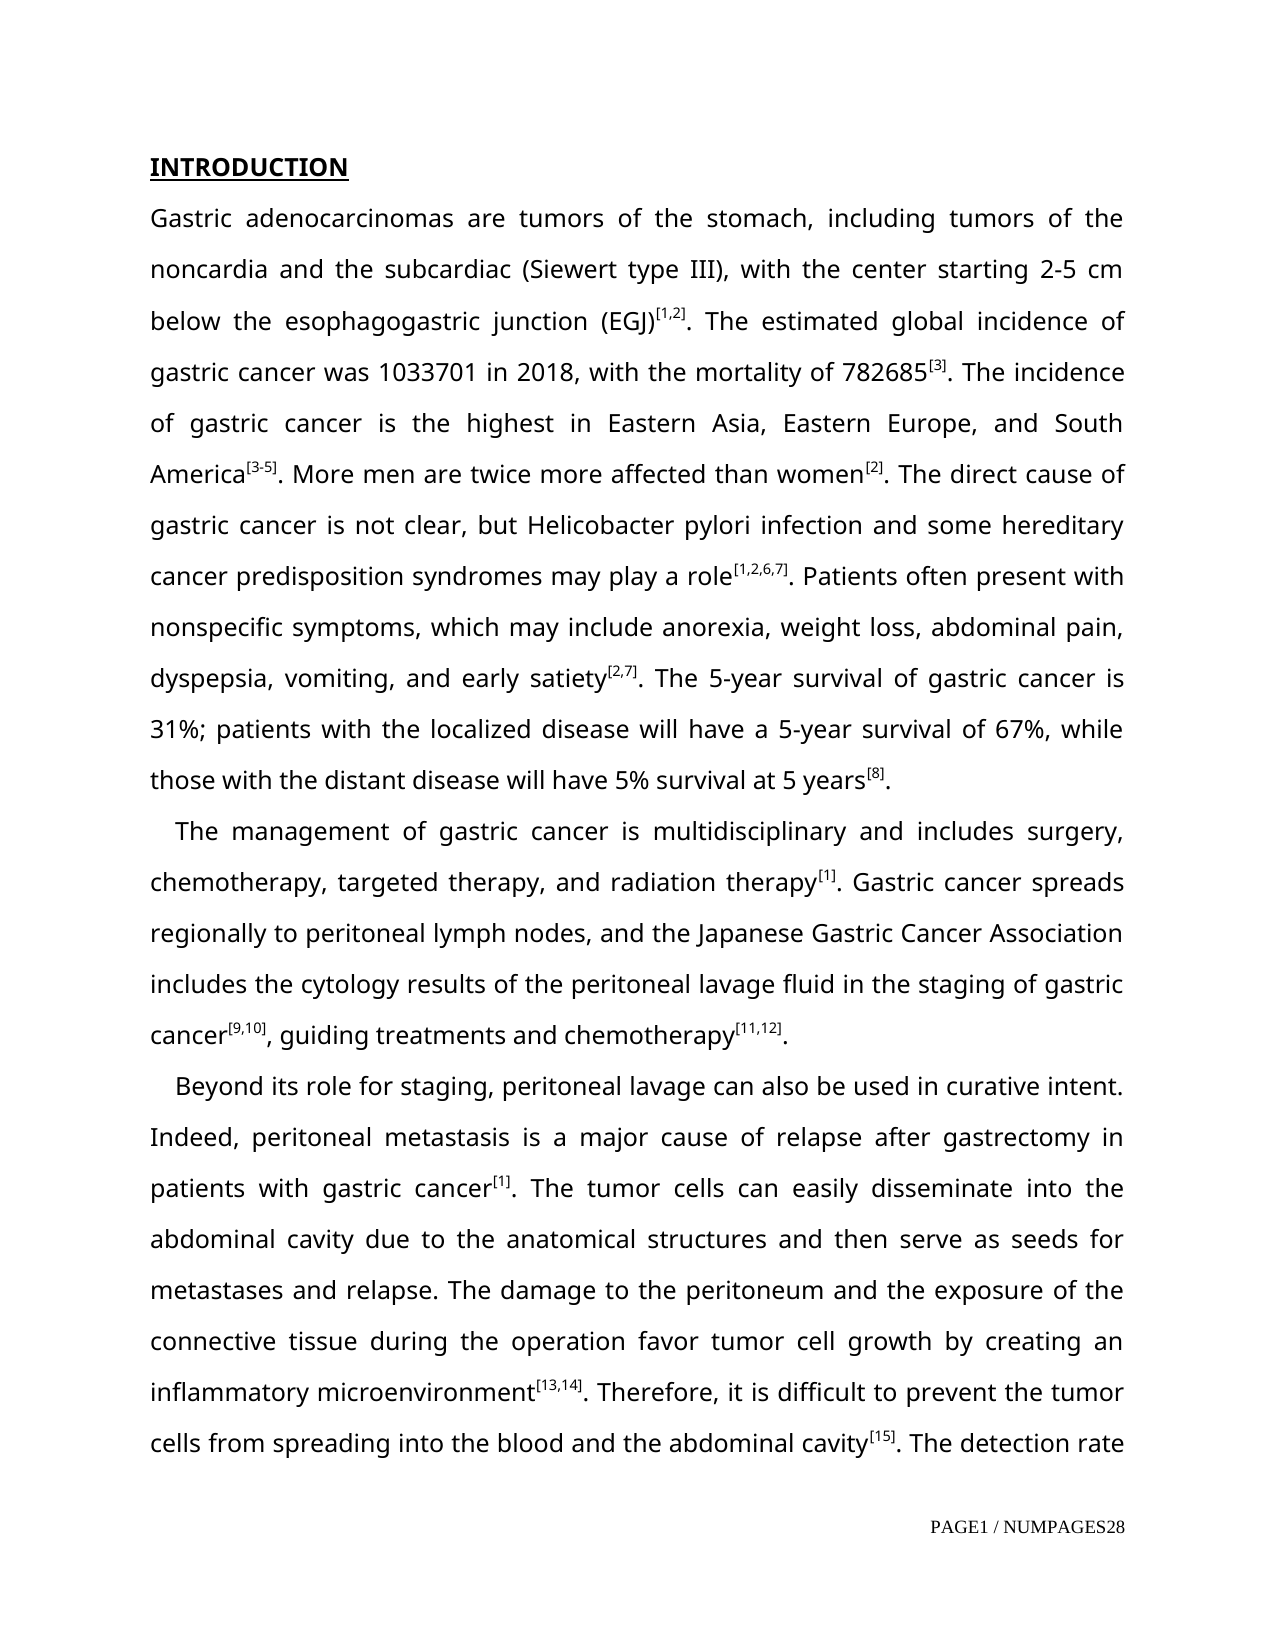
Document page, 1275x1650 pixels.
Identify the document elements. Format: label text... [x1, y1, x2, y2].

text INTRODUCTION [150, 150, 1125, 184]
text The management of gastric cancer is multidisciplinary and includes surgery, chemotherapy, targeted therapy, and radiation therapy[1]. Gastric cancer spreads regionally to peritoneal lymph nodes, and the Japanese Gastric Cancer Association includes the cytology results of the peritoneal lavage fluid in the staging of gastric cancer[9,10], guiding treatments and chemotherapy[11,12]. [150, 813, 1125, 1052]
text Gastric adenocarcinomas are tumors of the stomach, including tumors of the noncardia and the subcardiac (Siewert type III), with the center starting 2-5 cm below the esophagogastric junction (EGJ)[1,2]. The estimated global incidence of gastric cancer was 1033701 in 2018, with the mortality of 782685[3]. The incidence of gastric cancer is the highest in Eastern Asia, Eastern Europe, and South America[3-5]. More men are twice more affected than women[2]. The direct cause of gastric cancer is not clear, but Helicobacter pylori infection and some hereditary cancer predisposition syndromes may play a role[1,2,6,7]. Patients often present with nonspecific symptoms, which may include anorexia, weight loss, abdominal pain, dyspepsia, vomiting, and early satiety[2,7]. The 5-year survival of gastric cancer is 31%; patients with the localized disease will have a 5-year survival of 67%, while those with the distant disease will have 5% survival at 5 years[8]. [150, 201, 1125, 797]
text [150, 1069, 1125, 1460]
